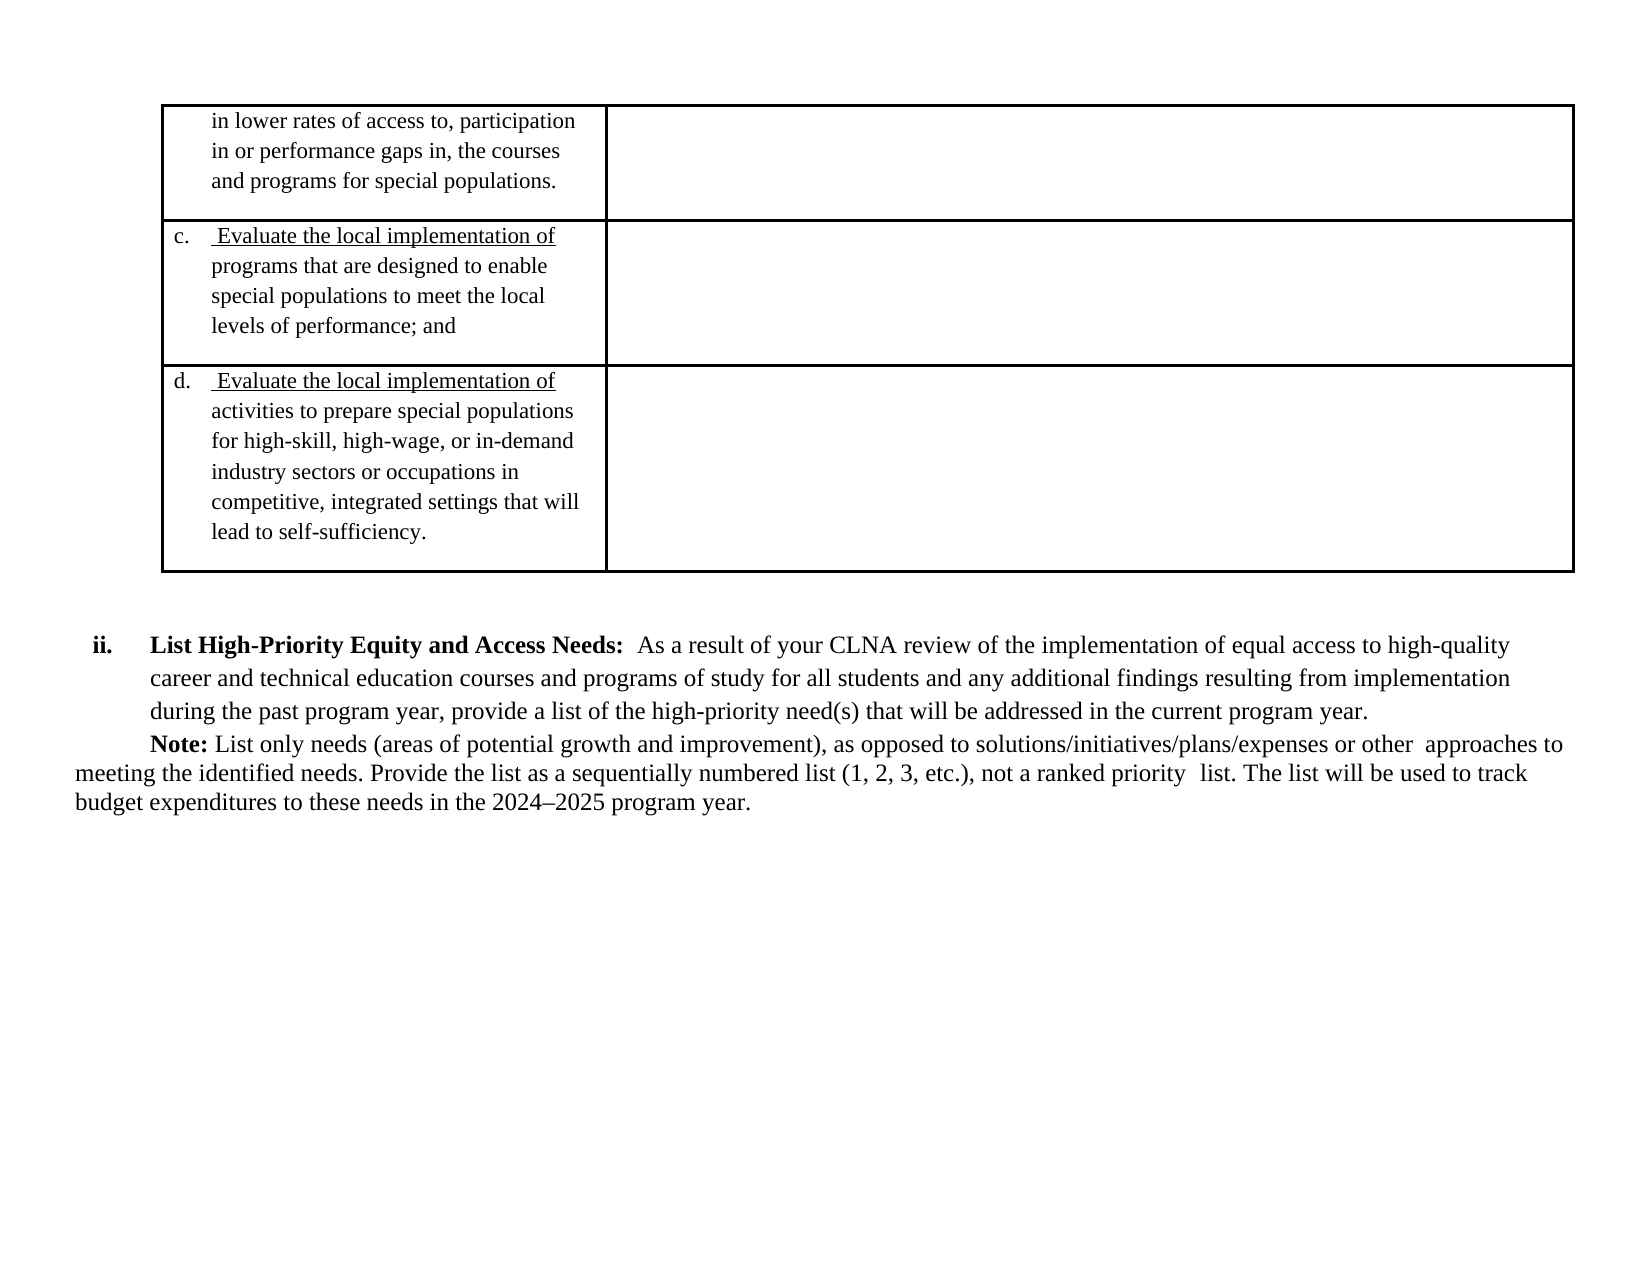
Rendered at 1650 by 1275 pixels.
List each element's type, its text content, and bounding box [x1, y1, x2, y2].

table_cell Evaluate the local implementation of programs that are designed to enable special populations to meet the local levels of performance; and [164, 222, 605, 364]
table_cell [608, 107, 1572, 219]
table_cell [164, 107, 605, 219]
table_cell [608, 222, 1572, 364]
text Note: List only needs (areas of potential growth and improvement), as opposed to solutions/initiatives/plans/expenses or other approaches to meeting the identified needs. Provide the list as a sequentially numbered list (1, 2, 3, etc.), not a ranked priority list. The list will be used to track budget expenditures to these needs in the 2024–2025 program year. [75, 729, 1575, 816]
list List High-Priority Equity and Access Needs: As a result of your CLNA review of the implementation of equal access to high-quality career and technical education courses and programs of study for all students and any additional findings resulting from implementation during the past program year, provide a list of the high-priority need(s) that will be addressed in the current program year. [112, 630, 1575, 725]
table_cell Evaluate the local implementation of activities to prepare special populations for high-skill, high-wage, or in-demand industry sectors or occupations in competitive, integrated settings that will lead to self-sufficiency. [164, 367, 605, 569]
table_cell [608, 367, 1572, 569]
